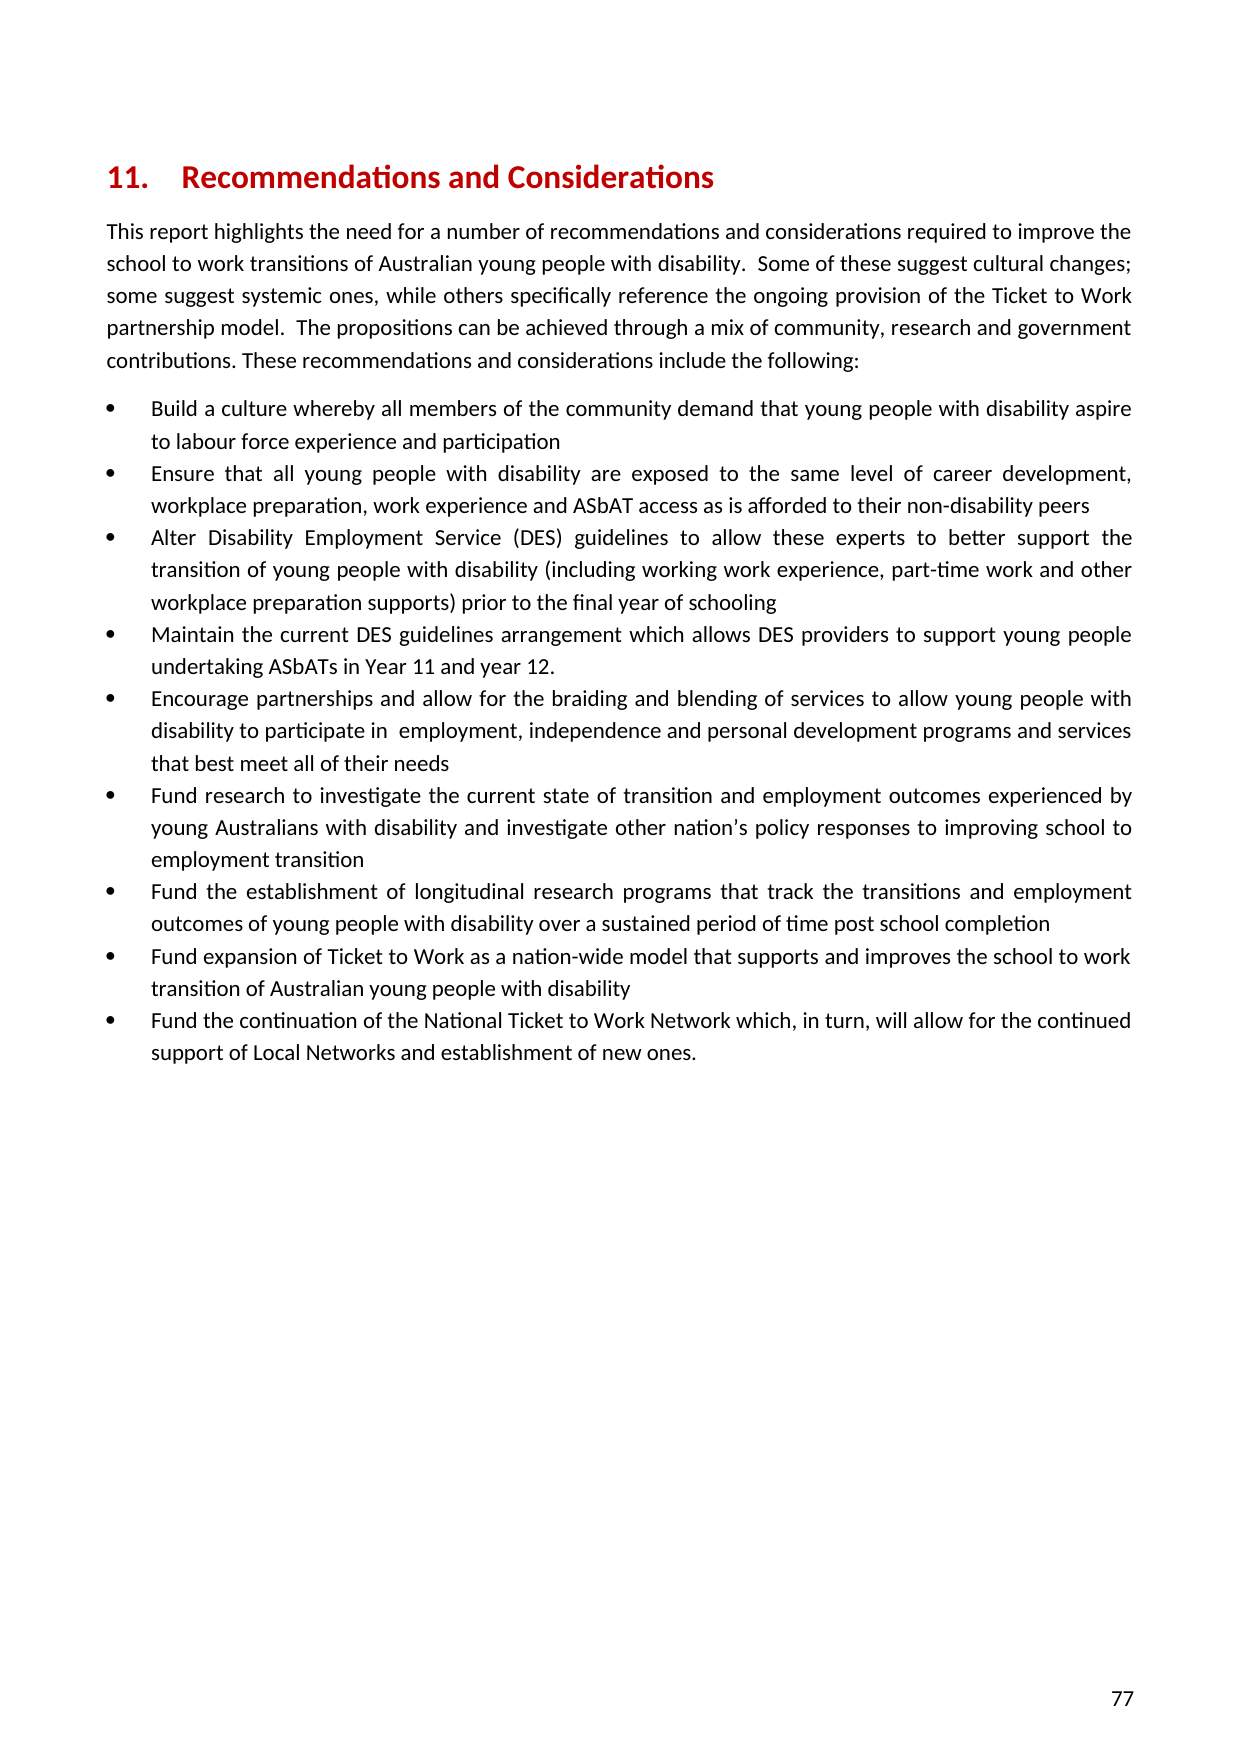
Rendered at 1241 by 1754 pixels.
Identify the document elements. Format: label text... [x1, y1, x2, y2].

list Encourage partnerships and allow for the braiding and blending of services to allow young people with disability to participate in employment, independence and personal development programs and services that best meet all of their needs [106, 684, 1134, 777]
list Fund expansion of Ticket to Work as a nation-wide model that supports and improves the school to work transition of Australian young people with disability [106, 942, 1134, 1002]
subtitle Recommendations and Considerations [106, 156, 1134, 197]
list Ensure that all young people with disability are exposed to the same level of career development, workplace preparation, work experience and ASbAT access as is afforded to their non-disability peers [106, 459, 1134, 519]
list Build a culture whereby all members of the community demand that young people with disability aspire to labour force experience and participation [106, 394, 1134, 455]
list Fund the establishment of longitudinal research programs that track the transitions and employment outcomes of young people with disability over a sustained period of time post school completion [106, 877, 1134, 938]
list Fund research to investigate the current state of transition and employment outcomes experienced by young Australians with disability and investigate other nation’s policy responses to improving school to employment transition [106, 781, 1134, 873]
list Fund the continuation of the National Ticket to Work Network which, in turn, will allow for the continued support of Local Networks and establishment of new ones. [106, 1006, 1134, 1066]
text This report highlights the need for a number of recommendations and considerations required to improve the school to work transitions of Australian young people with disability. Some of these suggest cultural changes; some suggest systemic ones, while others specifically reference the ongoing provision of the Ticket to Work partnership model. The propositions can be achieved through a mix of community, research and government contributions. These recommendations and considerations include the following: [106, 217, 1134, 374]
list Maintain the current DES guidelines arrangement which allows DES providers to support young people undertaking ASbATs in Year 11 and year 12. [106, 620, 1134, 680]
list Alter Disability Employment Service (DES) guidelines to allow these experts to better support the transition of young people with disability (including working work experience, part-time work and other workplace preparation supports) prior to the final year of schooling [106, 523, 1134, 616]
